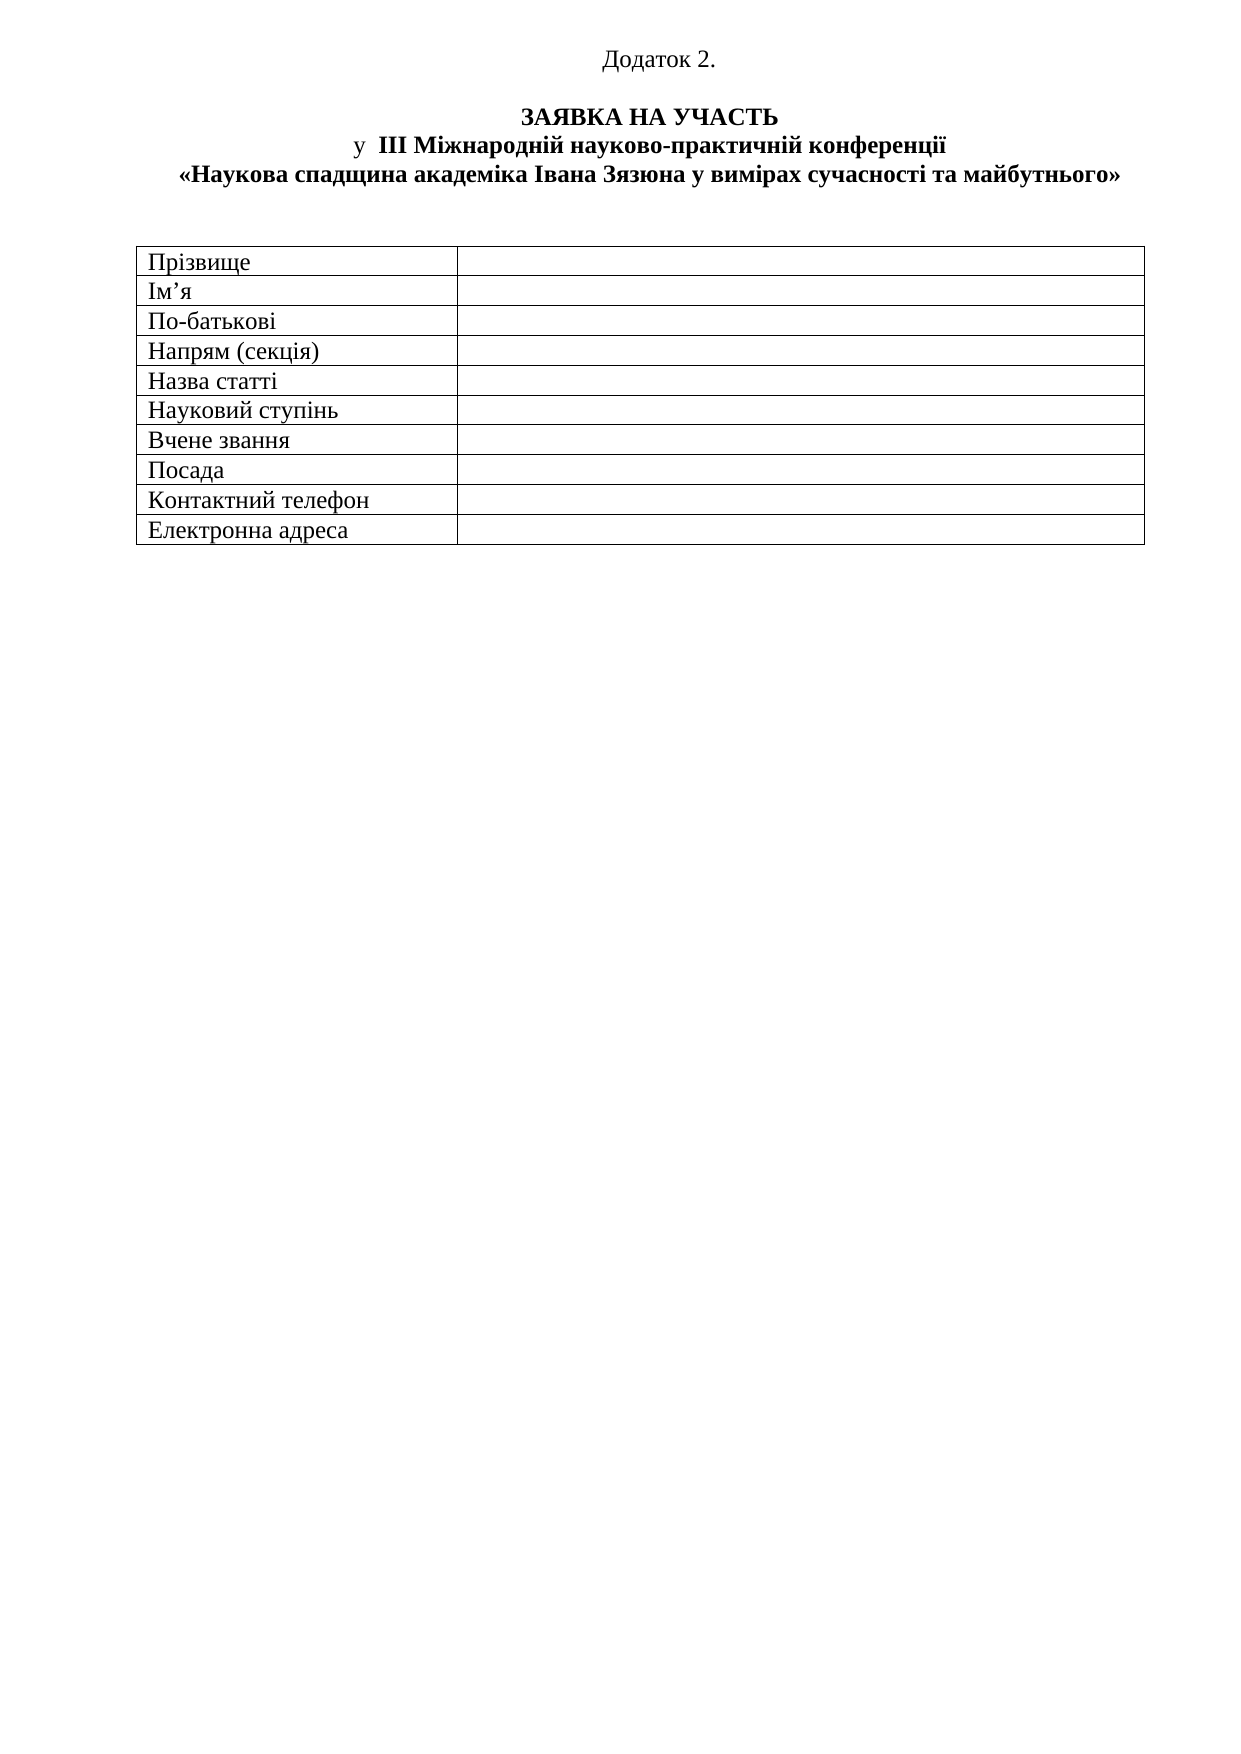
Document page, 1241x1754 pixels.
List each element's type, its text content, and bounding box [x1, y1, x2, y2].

table_cell Ім’я [137, 276, 457, 305]
table_cell Контактний телефон [137, 485, 457, 514]
table_cell [458, 336, 1144, 365]
table_cell Напрям (секція) [137, 336, 457, 365]
table_cell Назва статті [137, 366, 457, 394]
text «Наукова спадщина академіка Івана Зязюна у вимірах сучасності та майбутнього» [148, 159, 1152, 188]
table_header Прізвище [137, 247, 457, 275]
table_cell [458, 396, 1144, 424]
table_cell Посада [137, 455, 457, 484]
table_cell [458, 425, 1144, 454]
table_cell По-батькові [137, 306, 457, 335]
table_cell [458, 306, 1144, 335]
text Додаток 2. [166, 44, 1152, 73]
table_cell [458, 276, 1144, 305]
table_cell [458, 366, 1144, 394]
table_cell Вчене звання [137, 425, 457, 454]
table_cell Науковий ступінь [137, 396, 457, 424]
table_cell [458, 515, 1144, 543]
table_cell [458, 455, 1144, 484]
text ЗАЯВКА НА УЧАСТЬ [148, 102, 1152, 131]
table_cell Електронна адреса [137, 515, 457, 543]
table_cell [458, 485, 1144, 514]
text у ІІІ Міжнародній науково-практичній конференції [148, 131, 1152, 159]
table_header [458, 247, 1144, 275]
